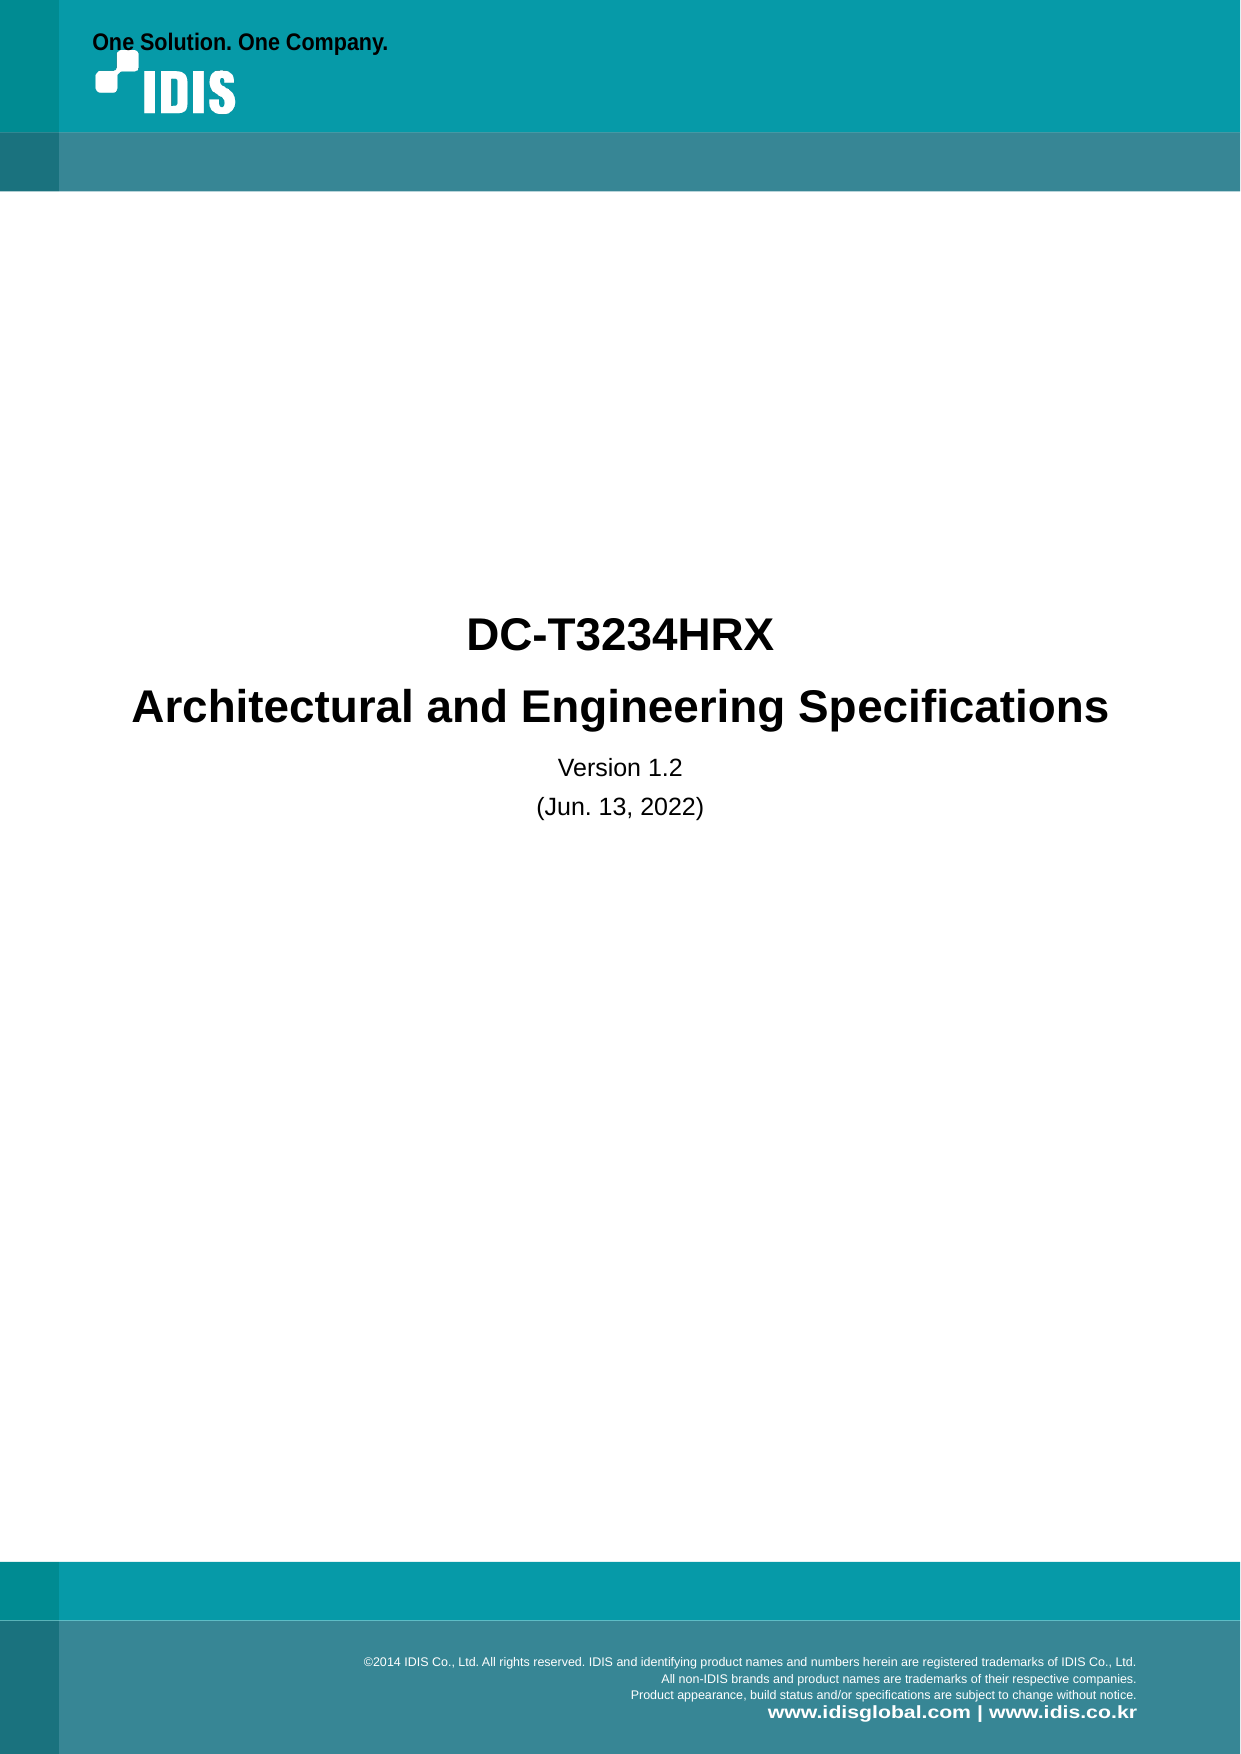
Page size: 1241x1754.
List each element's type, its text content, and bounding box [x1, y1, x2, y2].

subtitle Version 1.2 [118, 753, 1122, 782]
text DC-T3234HRX [118, 607, 1122, 660]
picture [84, 49, 262, 118]
text (Jun. 13, 2022) [118, 792, 1122, 821]
title Architectural and Engineering Specifications [118, 680, 1122, 733]
